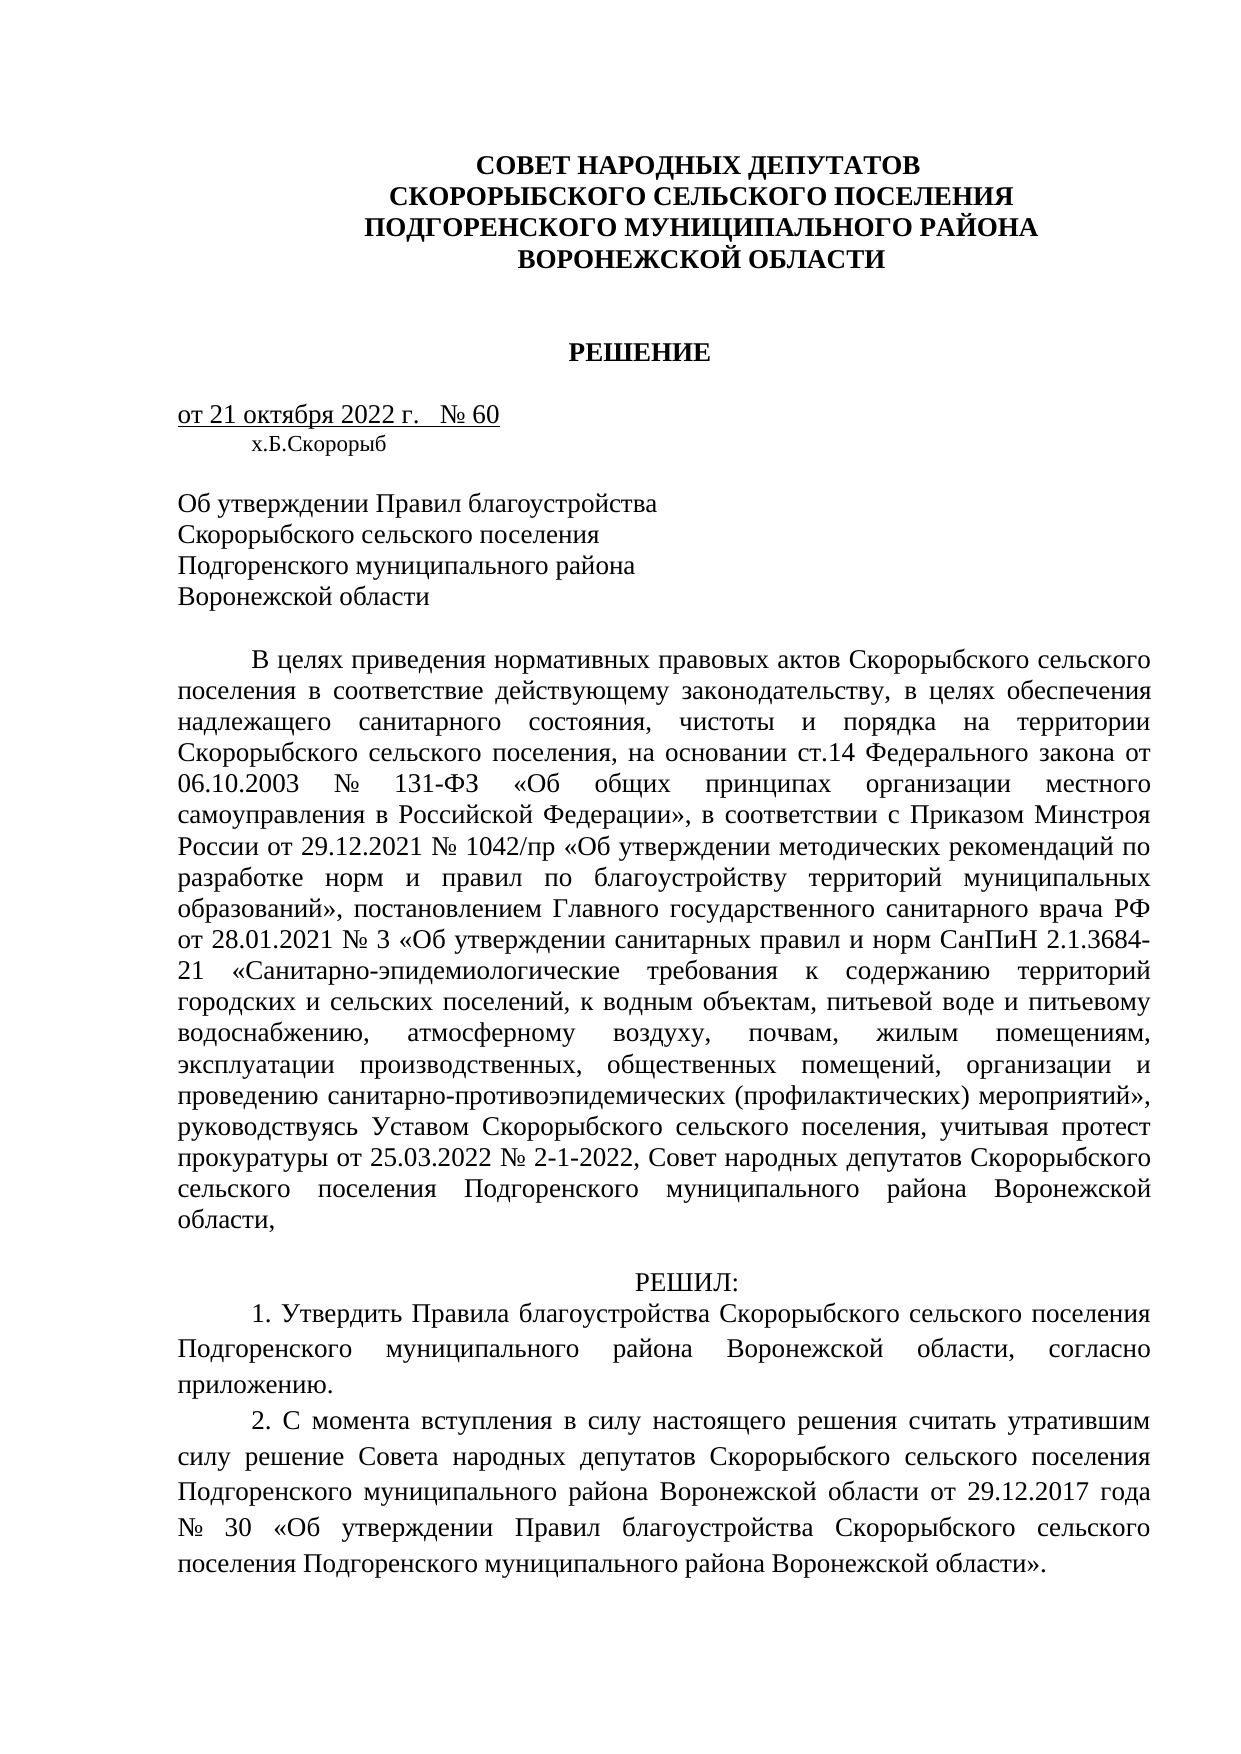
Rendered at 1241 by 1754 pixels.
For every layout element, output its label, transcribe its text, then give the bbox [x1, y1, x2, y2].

text СОВЕТ НАРОДНЫХ ДЕПУТАТОВ [177, 149, 1152, 180]
text РЕШЕНИЕ [177, 336, 1152, 367]
text от 21 октября 2022 г. № 60 [177, 398, 1152, 429]
text ВОРОНЕЖСКОЙ ОБЛАСТИ [177, 243, 1152, 274]
text Воронежской области [177, 581, 1152, 612]
text ПОДГОРЕНСКОГО МУНИЦИПАЛЬНОГО РАЙОНА [177, 212, 1152, 243]
text 2. С момента вступления в силу настоящего решения считать утратившим силу решение Совета народных депутатов Скорорыбского сельского поселения Подгоренского муниципального района Воронежской области от 29.12.2017 года № 30 «Об утверждении Правил благоустройства Скорорыбского сельского поселения Подгоренского муниципального района Воронежской области». [177, 1404, 1152, 1578]
text СКОРОРЫБСКОГО СЕЛЬСКОГО ПОСЕЛЕНИЯ [177, 180, 1152, 212]
text В целях приведения нормативных правовых актов Скорорыбского сельского поселения в соответствие действующему законодательству, в целях обеспечения надлежащего санитарного состояния, чистоты и порядка на территории Скорорыбского сельского поселения, на основании ст.14 Федерального закона от 06.10.2003 № 131-ФЗ «Об общих принципах организации местного самоуправления в Российской Федерации», в соответствии с Приказом Минстроя России от 29.12.2021 № 1042/пр «Об утверждении методических рекомендаций по разработке норм и правил по благоустройству территорий муниципальных образований», постановлением Главного государственного санитарного врача РФ от 28.01.2021 № 3 «Об утверждении санитарных правил и норм СанПиН 2.1.3684-21 «Санитарно-эпидемиологические требования к содержанию территорий городских и сельских поселений, к водным объектам, питьевой воде и питьевому водоснабжению, атмосферному воздуху, почвам, жилым помещениям, эксплуатации производственных, общественных помещений, организации и проведению санитарно-противоэпидемических (профилактических) мероприятий», руководствуясь Уставом Скорорыбского сельского поселения, учитывая протест прокуратуры от 25.03.2022 № 2-1-2022, Совет народных депутатов Скорорыбского сельского поселения Подгоренского муниципального района Воронежской области, [177, 643, 1152, 1234]
text х.Б.Скорорыб [177, 429, 1152, 456]
text Подгоренского муниципального района [177, 549, 1152, 581]
text Об утверждении Правил благоустройства [177, 487, 1152, 518]
text РЕШИЛ: [177, 1266, 1122, 1297]
text Скорорыбского сельского поселения [177, 518, 1152, 549]
text 1. Утвердить Правила благоустройства Скорорыбского сельского поселения Подгоренского муниципального района Воронежской области, согласно приложению. [177, 1297, 1152, 1399]
